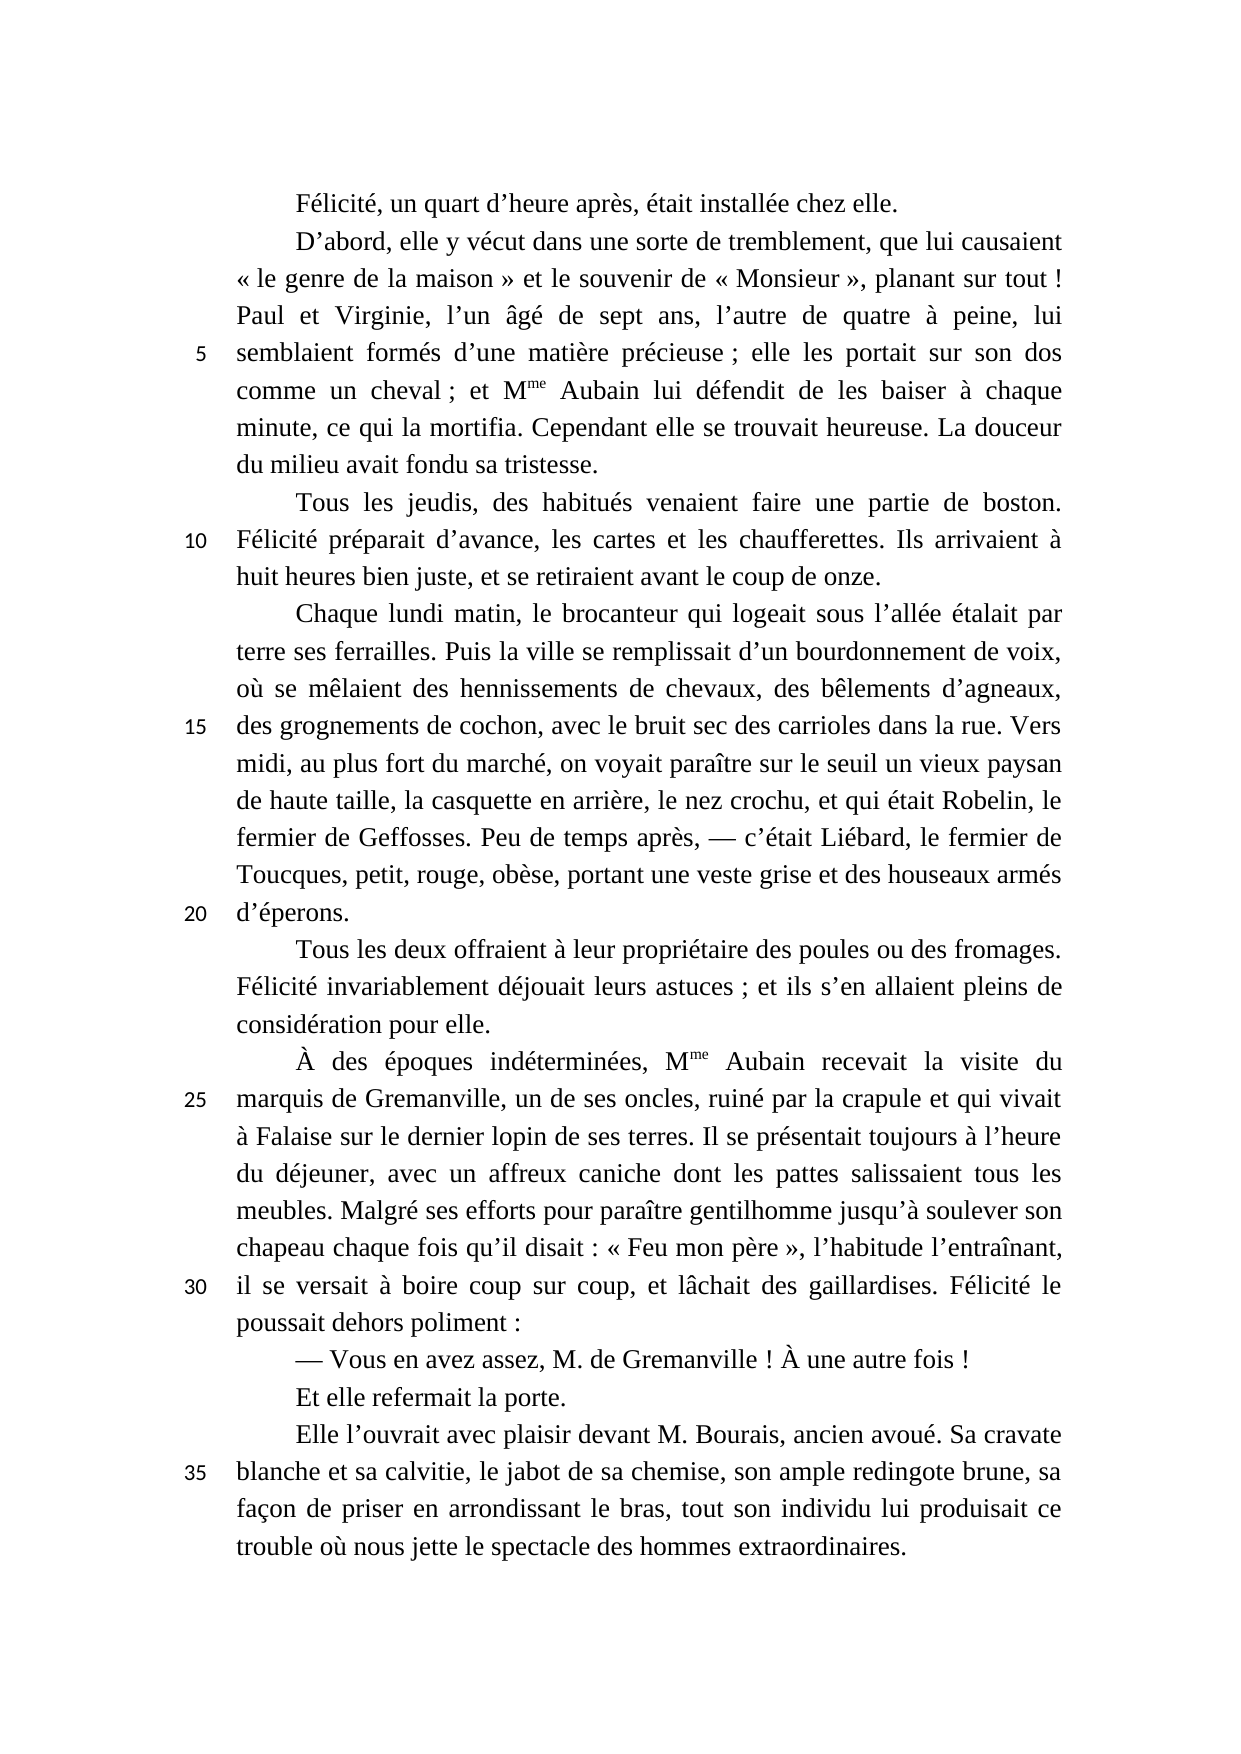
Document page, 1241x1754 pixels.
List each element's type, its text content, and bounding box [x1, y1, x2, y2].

text Félicité, un quart d’heure après, était installée chez elle. [236, 187, 1063, 218]
text Tous les deux offraient à leur propriétaire des poules ou des fromages. Félicité invariablement déjouait leurs astuces ; et ils s’en allaient pleins de considération pour elle. [236, 933, 1063, 1039]
text Elle l’ouvrait avec plaisir devant M. Bourais, ancien avoué. Sa cravate blanche et sa calvitie, le jabot de sa chemise, son ample redingote brune, sa façon de priser en arrondissant le bras, tout son individu lui produisait ce trouble où nous jette le spectacle des hommes extraordinaires. [236, 1418, 1063, 1561]
text Tous les jeudis, des habitués venaient faire une partie de boston. Félicité préparait d’avance, les cartes et les chaufferettes. Ils arrivaient à huit heures bien juste, et se retiraient avant le coup de onze. [236, 486, 1063, 591]
text D’abord, elle y vécut dans une sorte de tremblement, que lui causaient « le genre de la maison » et le souvenir de « Monsieur », planant sur tout ! Paul et Virginie, l’un âgé de sept ans, l’autre de quatre à peine, lui semblaient formés d’une matière précieuse ; elle les portait sur son dos comme un cheval ; et Mme Aubain lui défendit de les baiser à chaque minute, ce qui la mortifia. Cependant elle se trouvait heureuse. La douceur du milieu avait fondu sa tristesse. [236, 224, 1063, 479]
text Chaque lundi matin, le brocanteur qui logeait sous l’allée étalait par terre ses ferrailles. Puis la ville se remplissait d’un bourdonnement de voix, où se mêlaient des hennissements de chevaux, des bêlements d’agneaux, des grognements de cochon, avec le bruit sec des carrioles dans la rue. Vers midi, au plus fort du marché, on voyait paraître sur le seuil un vieux paysan de haute taille, la casquette en arrière, le nez crochu, et qui était Robelin, le fermier de Geffosses. Peu de temps après, — c’était Liébard, le fermier de Toucques, petit, rouge, obèse, portant une veste grise et des houseaux armés d’éperons. [236, 597, 1063, 927]
text — Vous en avez assez, M. de Gremanville ! À une autre fois ! [236, 1343, 1063, 1374]
text À des époques indéterminées, Mme Aubain recevait la visite du marquis de Gremanville, un de ses oncles, ruiné par la crapule et qui vivait à Falaise sur le dernier lopin de ses terres. Il se présentait toujours à l’heure du déjeuner, avec un affreux caniche dont les pattes salissaient tous les meubles. Malgré ses efforts pour paraître gentilhomme jusqu’à soulever son chapeau chaque fois qu’il disait : « Feu mon père », l’habitude l’entraînant, il se versait à boire coup sur coup, et lâchait des gaillardises. Félicité le poussait dehors poliment : [236, 1045, 1063, 1337]
text Et elle refermait la porte. [236, 1381, 1063, 1412]
